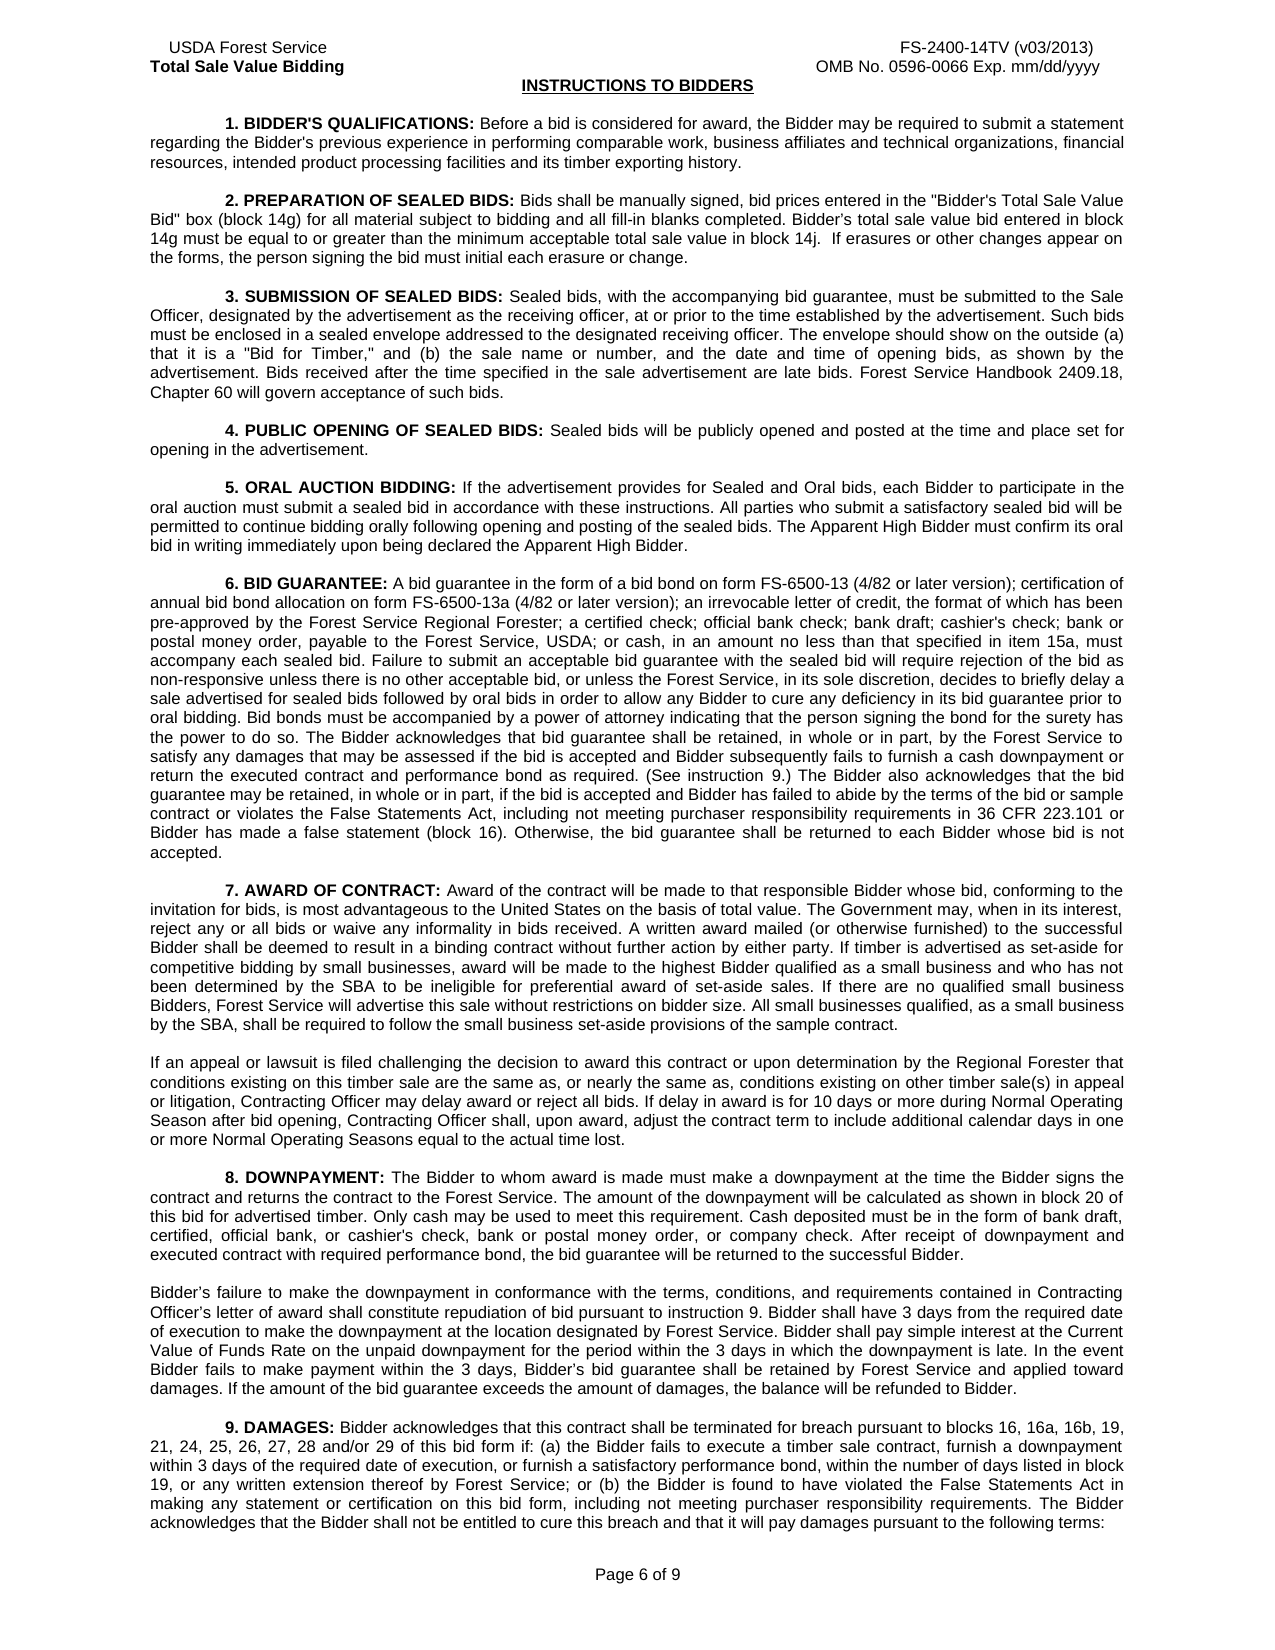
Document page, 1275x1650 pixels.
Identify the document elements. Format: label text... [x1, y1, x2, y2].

text 7. AWARD OF CONTRACT: Award of the contract will be made to that responsible Bidder whose bid, conforming to the invitation for bids, is most advantageous to the on the basis of total value. The Government may, when in its interest, reject any or all bids or waive any informality in bids received. A written award mailed (or otherwise furnished) to the successful Bidder shall be deemed to result in a binding contract without further action by either party. If timber is advertised as set-aside for competitive bidding by small businesses, award will be made to the highest Bidder qualified as a small business and who has not been determined by the SBA to be ineligible for preferential award of set-aside sales. If there are no qualified small business Bidders, Forest Service will advertise this sale without restrictions on bidder size. All small businesses qualified, as a small business by the SBA, shall be required to follow the small business set-aside provisions of the sample contract. [150, 881, 1125, 1034]
text 2. PREPARATION OF SEALED BIDS: Bids shall be manually signed, bid prices entered in the "Bidder's Total Sale Value Bid" box (block 14g) for all material subject to bidding and all fill-in blanks completed. Bidder’s total sale value bid entered in block 14g must be equal to or greater than the minimum acceptable total sale value in block 14j. If erasures or other changes appear on the forms, the person signing the bid must initial each erasure or change. [150, 191, 1125, 267]
text INSTRUCTIONS TO BIDDERS [150, 76, 1125, 95]
text 5. ORAL AUCTION BIDDING: If the advertisement provides for Sealed and Oral bids, each Bidder to participate in the oral auction must submit a sealed bid in accordance with these instructions. All parties who submit a satisfactory sealed bid will be permitted to continue bidding orally following opening and posting of the sealed bids. The Apparent High Bidder must confirm its oral bid in writing immediately upon being declared the Apparent High Bidder. [150, 478, 1125, 555]
text 8. DOWNPAYMENT: The Bidder to whom award is made must make a downpayment at the time the Bidder signs the contract and returns the contract to the Forest Service. The amount of the downpayment will be calculated as shown in block 20 of this bid for advertised timber. Only cash may be used to meet this requirement. Cash deposited must be in the form of bank draft, certified, official bank, or cashier's check, bank or postal money order, or company check. After receipt of downpayment and executed contract with required performance bond, the bid guarantee will be returned to the successful Bidder. [150, 1168, 1125, 1264]
text If an appeal or lawsuit is filed challenging the decision to award this contract or upon determination by the Regional Forester that conditions existing on this timber sale are the same as, or nearly the same as, conditions existing on other timber sale(s) in appeal or litigation, Contracting Officer may delay award or reject all bids. If delay in award is for 10 days or more during Normal Operating Season after bid opening, Contracting Officer shall, upon award, adjust the contract term to include additional calendar days in one or more Normal Operating Seasons equal to the actual time lost. [150, 1053, 1125, 1149]
text 4. PUBLIC OPENING OF SEALED BIDS: Sealed bids will be publicly opened and posted at the time and place set for opening in the advertisement. [150, 421, 1125, 459]
text 6. BID GUARANTEE: A bid guarantee in the form of a bid bond on form FS-6500-13 (4/82 or later version); certification of annual bid bond allocation on form FS-6500-13a (4/82 or later version); an irrevocable letter of credit, the format of which has been pre-approved by the Forest Service Regional Forester; a certified check; official bank check; bank draft; cashier's check; bank or postal money order, payable to the Forest Service, USDA; or cash, in an amount no less than that specified in item 15a, must accompany each sealed bid. Failure to submit an acceptable bid guarantee with the sealed bid will require rejection of the bid as non-responsive unless there is no other acceptable bid, or unless the Forest Service, in its sole discretion, decides to briefly delay a sale advertised for sealed bids followed by oral bids in order to allow any Bidder to cure any deficiency in its bid guarantee prior to oral bidding. Bid bonds must be accompanied by a power of attorney indicating that the person signing the bond for the surety has the power to do so. The Bidder acknowledges that bid guarantee shall be retained, in whole or in part, by the Forest Service to satisfy any damages that may be assessed if the bid is accepted and Bidder subsequently fails to furnish a cash downpayment or return the executed contract and performance bond as required. (See instruction 9.) The Bidder also acknowledges that the bid guarantee may be retained, in whole or in part, if the bid is accepted and Bidder has failed to abide by the terms of the bid or sample contract or violates the False Statements Act, including not meeting purchaser responsibility requirements in 36 CFR 223.101 or Bidder has made a false statement (block 16). Otherwise, the bid guarantee shall be returned to each Bidder whose bid is not accepted. [150, 574, 1125, 862]
text 1. BIDDER'S QUALIFICATIONS: Before a bid is considered for award, the Bidder may be required to submit a statement regarding the Bidder's previous experience in performing comparable work, business affiliates and technical organizations, financial resources, intended product processing facilities and its timber exporting history. [150, 114, 1125, 172]
text Bidder’s failure to make the downpayment in conformance with the terms, conditions, and requirements contained in Contracting Officer’s letter of award shall constitute repudiation of bid pursuant to instruction 9. Bidder shall have 3 days from the required date of execution to make the downpayment at the location designated by Forest Service. Bidder shall pay simple interest at the Current Value of Funds Rate on the unpaid downpayment for the period within the 3 days in which the downpayment is late. In the event Bidder fails to make payment within the 3 days, Bidder’s bid guarantee shall be retained by Forest Service and applied toward damages. If the amount of the bid guarantee exceeds the amount of damages, the balance will be refunded to Bidder. [150, 1283, 1125, 1398]
text 3. SUBMISSION OF SEALED BIDS: Sealed bids, with the accompanying bid guarantee, must be submitted to the Sale Officer, designated by the advertisement as the receiving officer, at or prior to the time established by the advertisement. Such bids must be enclosed in a sealed envelope addressed to the designated receiving officer. The envelope should show on the outside (a) that it is a "Bid for Timber," and (b) the sale name or number, and the date and time of opening bids, as shown by the advertisement. Bids received after the time specified in the sale advertisement are late bids. Forest Service Handbook 2409.18, Chapter 60 will govern acceptance of such bids. [150, 287, 1125, 402]
text 9. DAMAGES: Bidder acknowledges that this contract shall be terminated for breach pursuant to blocks 16, 16a, 16b, 19, 21, 24, 25, 26, 27, 28 and/or 29 of this bid form if: (a) the Bidder fails to execute a timber sale contract, furnish a downpayment within 3 days of the required date of execution, or furnish a satisfactory performance bond, within the number of days listed in block 19, or any written extension thereof by Forest Service; or (b) the Bidder is found to have violated the False Statements Act in making any statement or certification on this bid form, including not meeting purchaser responsibility requirements. The Bidder acknowledges that the Bidder shall not be entitled to cure this breach and that it will pay damages pursuant to the following terms: [150, 1417, 1125, 1532]
